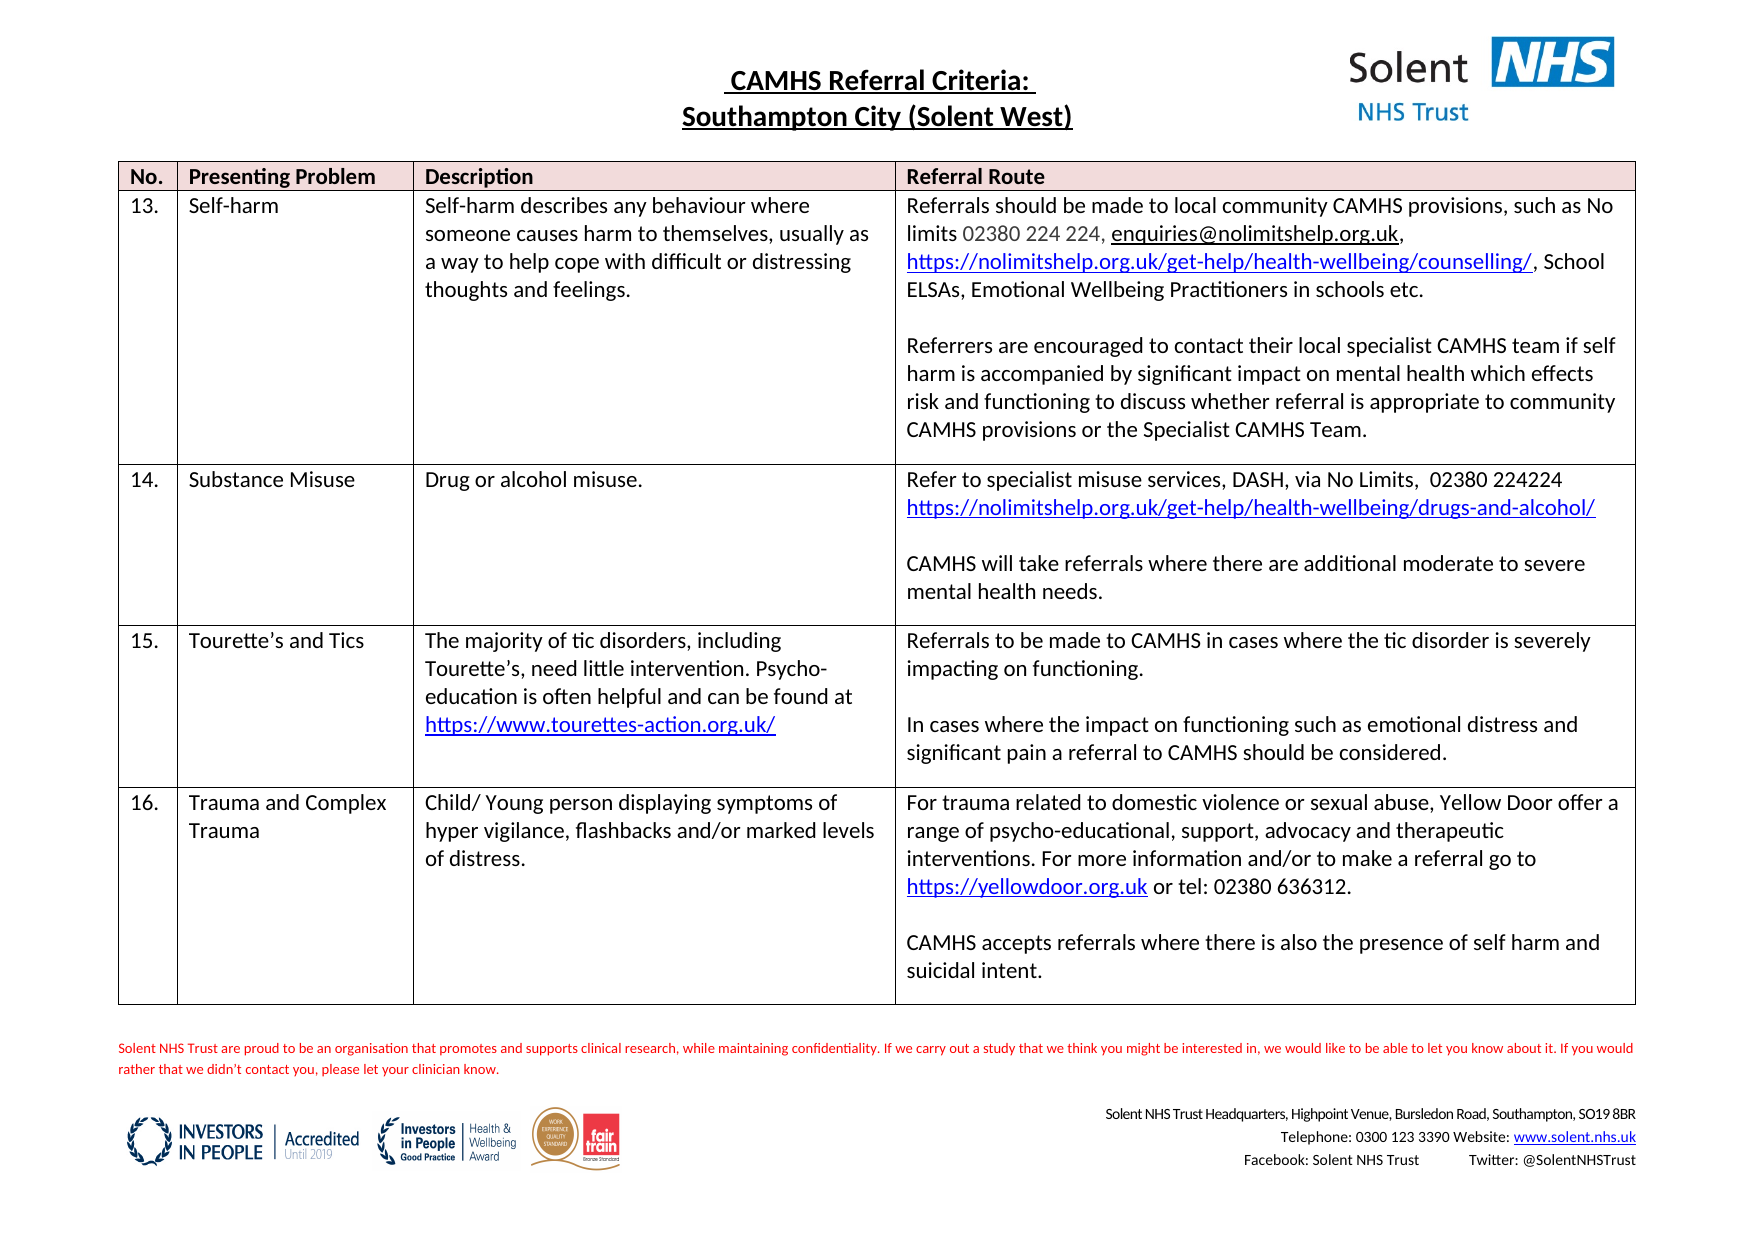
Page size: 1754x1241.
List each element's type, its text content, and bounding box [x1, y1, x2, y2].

table_cell [119, 626, 177, 787]
table_cell Drug or alcohol misuse. [414, 465, 895, 625]
table_cell The majority of tic disorders, including Tourette’s, need little intervention. Psycho-education is often helpful and can be found at https://www.tourettes-action.org.uk/ [414, 626, 895, 787]
picture [530, 1106, 622, 1173]
table_cell Self-harm describes any behaviour where someone causes harm to themselves, usually as a way to help cope with difficult or distressing thoughts and feelings. [414, 191, 895, 464]
table_cell [119, 191, 177, 464]
table_cell Self-harm [178, 191, 413, 464]
picture [124, 1111, 362, 1170]
table_cell Referrals to be made to CAMHS in cases where the tic disorder is severely impacting on functioning. In cases where the impact on functioning such as emotional distress and significant pain a referral to CAMHS should be considered. [896, 626, 1635, 787]
table_header Description [414, 162, 895, 190]
table_cell Referrals should be made to local community CAMHS provisions, such as No limits 02380 224 224, enquiries@nolimitshelp.org.uk, https://nolimitshelp.org.uk/get-help/health-wellbeing/counselling/, School ELSAs, Emotional Wellbeing Practitioners in schools etc. Referrers are encouraged to contact their local specialist CAMHS team if self harm is accompanied by significant impact on mental health which effects risk and functioning to discuss whether referral is appropriate to community CAMHS provisions or the Specialist CAMHS Team. [896, 191, 1635, 464]
table_cell [119, 465, 177, 625]
table_header Referral Route [896, 162, 1635, 190]
table_header Presenting Problem [178, 162, 413, 190]
table_cell Substance Misuse [178, 465, 413, 625]
table_cell Refer to specialist misuse services, DASH, via No Limits, 02380 224224 https://nolimitshelp.org.uk/get-help/health-wellbeing/drugs-and-alcohol/ CAMHS will take referrals where there are additional moderate to severe mental health needs. [896, 465, 1635, 625]
table_cell Tourette’s and Tics [178, 626, 413, 787]
table_cell Child/ Young person displaying symptoms of hyper vigilance, flashbacks and/or marked levels of distress. [414, 788, 895, 1004]
table_cell Trauma and Complex Trauma [178, 788, 413, 1004]
table_header No. [119, 162, 177, 190]
table_cell [119, 788, 177, 1004]
picture [372, 1111, 521, 1171]
table_cell For trauma related to domestic violence or sexual abuse, Yellow Door offer a range of psycho-educational, support, advocacy and therapeutic interventions. For more information and/or to make a referral go to https://yellowdoor.org.uk or tel: 02380 636312. CAMHS accepts referrals where there is also the presence of self harm and suicidal intent. [896, 788, 1635, 1004]
picture [1350, 36, 1615, 121]
